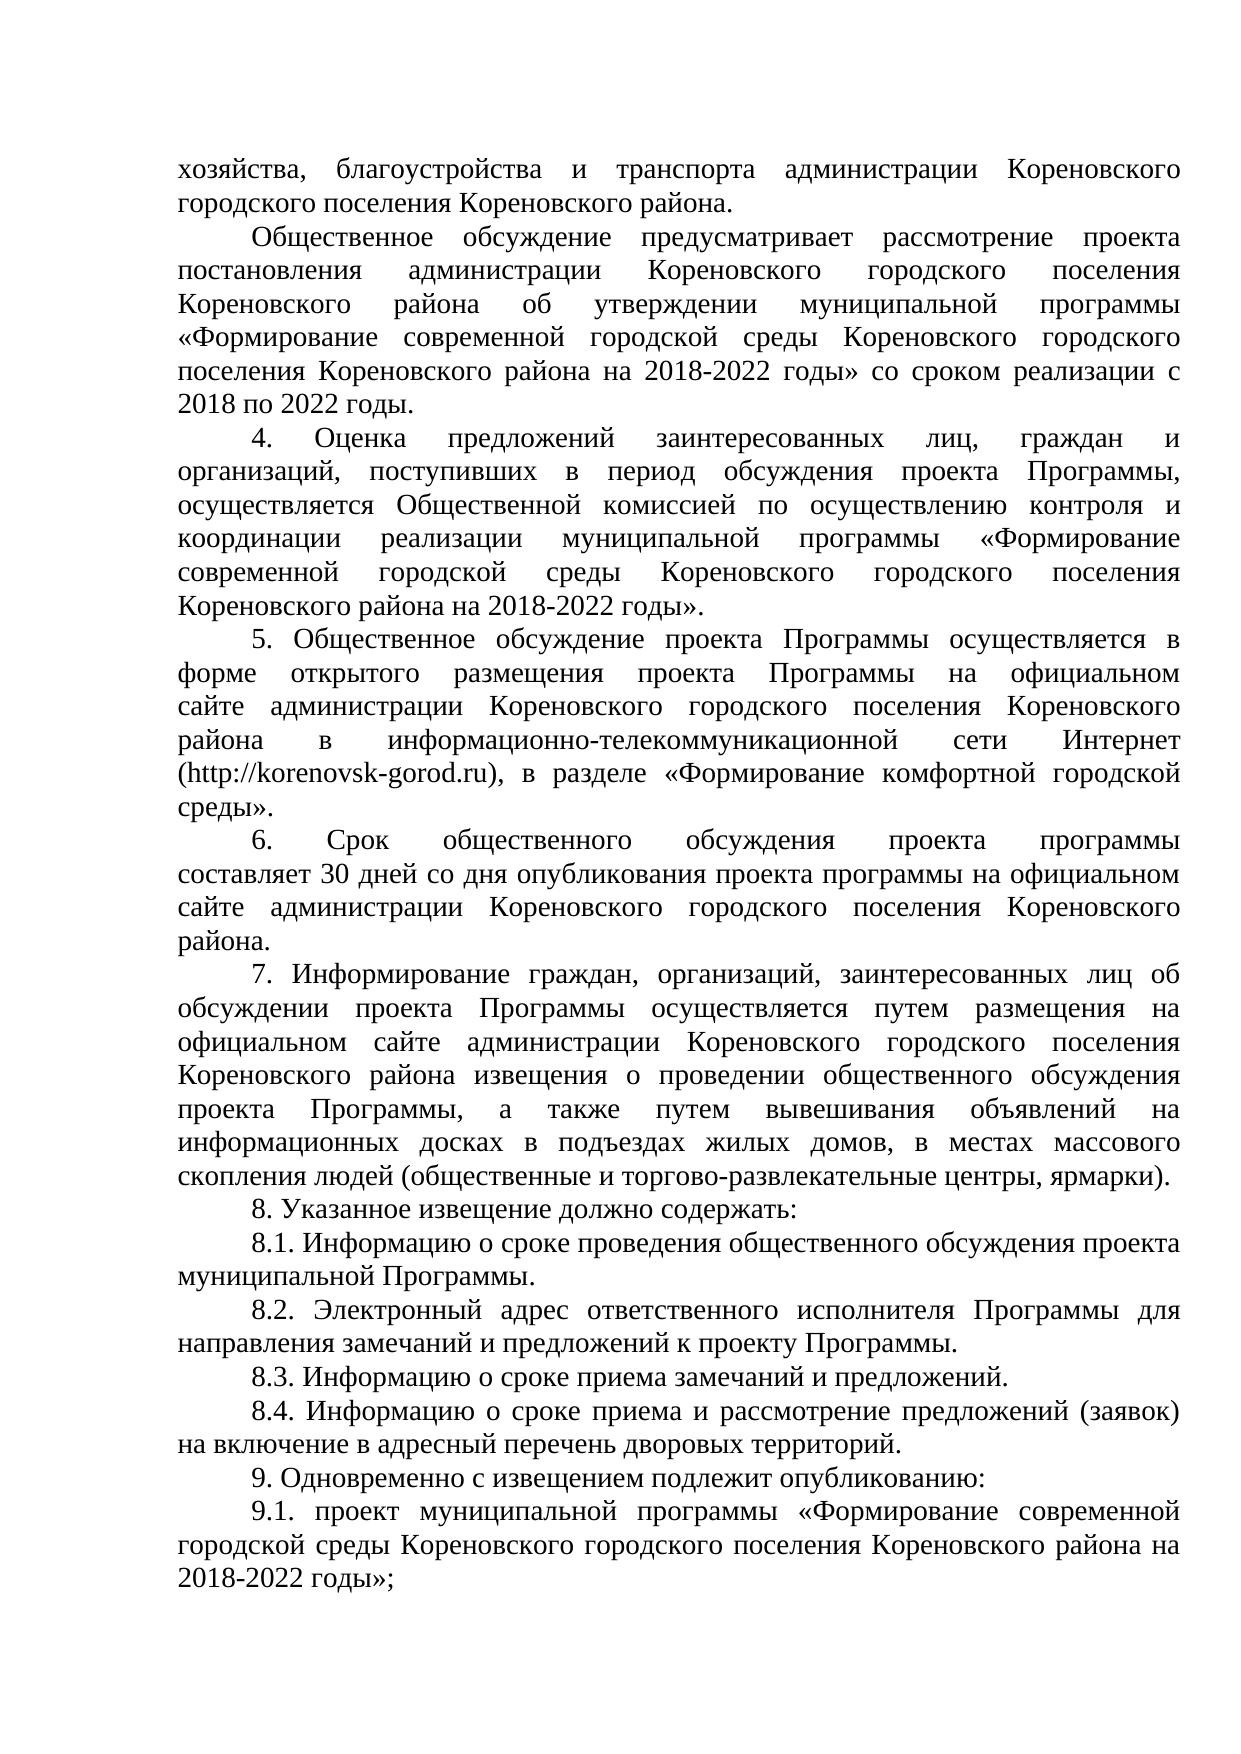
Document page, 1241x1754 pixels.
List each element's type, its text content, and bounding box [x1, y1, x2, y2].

text 9.1. проект муниципальной программы «Формирование современной городской среды Кореновского городского поселения Кореновского района на 2018-2022 годы»; [177, 1493, 1181, 1594]
text 8.3. Информацию о сроке приема замечаний и предложений. [177, 1359, 1181, 1393]
text 6. Срок общественного обсуждения проекта программы составляет 30 дней со дня опубликования проекта программы на официальном сайте администрации Кореновского городского поселения Кореновского района. [177, 822, 1181, 957]
text 8.1. Информацию о сроке проведения общественного обсуждения проекта муниципальной Программы. [177, 1225, 1181, 1292]
text 4. Оценка предложений заинтересованных лиц, граждан и организаций, поступивших в период обсуждения проекта Программы, осуществляется Общественной комиссией по осуществлению контроля и координации реализации муниципальной программы «Формирование современной городской среды Кореновского городского поселения Кореновского района на 2018-2022 годы». [177, 420, 1181, 621]
text Общественное обсуждение предусматривает рассмотрение проекта постановления администрации Кореновского городского поселения Кореновского района об утверждении муниципальной программы «Формирование современной городской среды Кореновского городского поселения Кореновского района на 2018-2022 годы» со сроком реализации с 2018 по 2022 годы. [177, 219, 1181, 420]
text 8.2. Электронный адрес ответственного исполнителя Программы для направления замечаний и предложений к проекту Программы. [177, 1292, 1181, 1359]
text 8.4. Информацию о сроке приема и рассмотрение предложений (заявок) на включение в адресный перечень дворовых территорий. [177, 1393, 1181, 1460]
text 9. Одновременно с извещением подлежит опубликованию: [177, 1460, 1181, 1493]
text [177, 152, 1181, 219]
text 8. Указанное извещение должно содержать: [177, 1191, 1181, 1225]
text 5. Общественное обсуждение проекта Программы осуществляется в форме открытого размещения проекта Программы на официальном сайте администрации Кореновского городского поселения Кореновского района в информационно-телекоммуникационной сети Интернет (http://korenovsk-gorod.ru), в разделе «Формирование комфортной городской среды». [177, 621, 1181, 822]
text 7. Информирование граждан, организаций, заинтересованных лиц об обсуждении проекта Программы осуществляется путем размещения на официальном сайте администрации Кореновского городского поселения Кореновского района извещения о проведении общественного обсуждения проекта Программы, а также путем вывешивания объявлений на информационных досках в подъездах жилых домов, в местах массового скопления людей (общественные и торгово-развлекательные центры, ярмарки). [177, 957, 1181, 1191]
